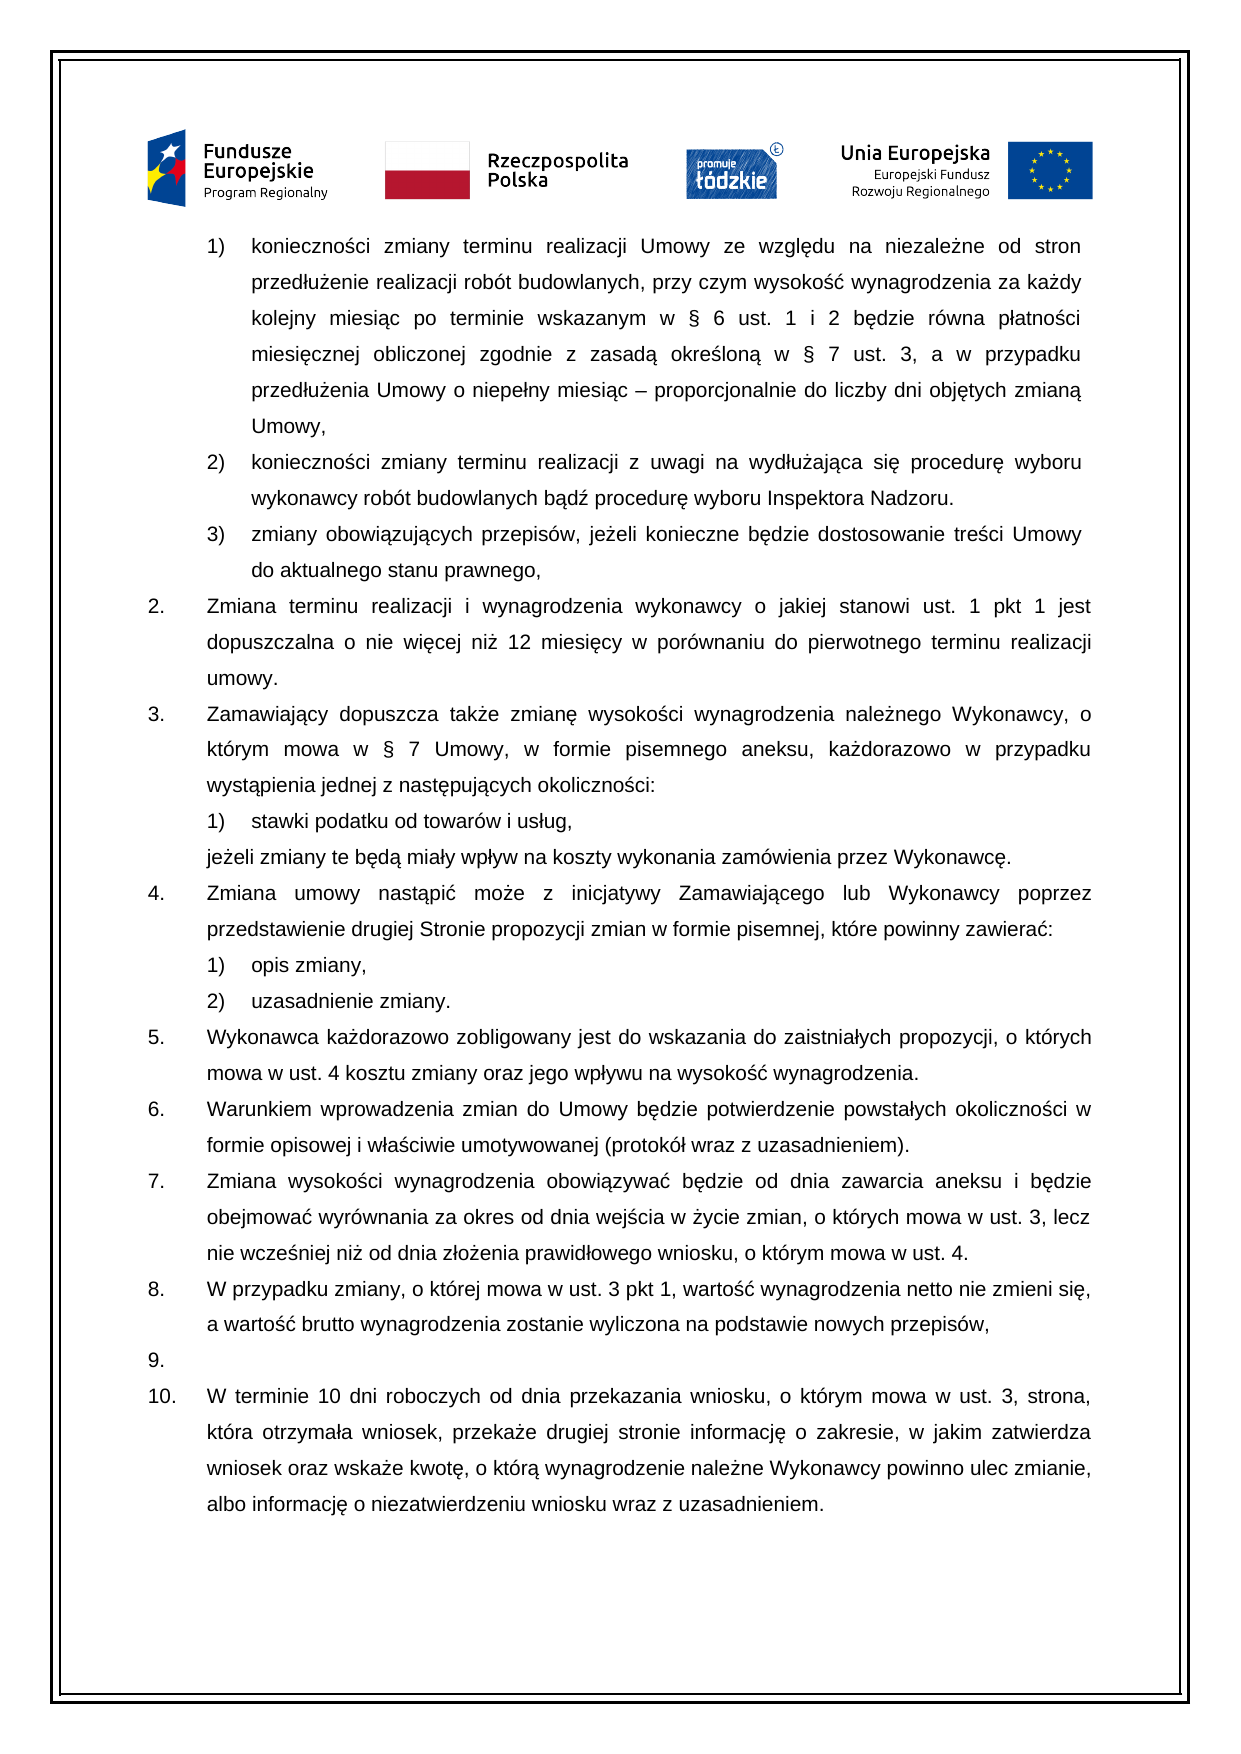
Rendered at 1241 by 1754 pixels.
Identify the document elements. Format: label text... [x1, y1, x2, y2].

text 4. Zmiana umowy nastąpić może z inicjatywy Zamawiającego lub Wykonawcy poprzez przedstawienie drugiej Stronie propozycji zmian w formie pisemnej, które powinny zawierać: [148, 881, 1093, 941]
list konieczności zmiany terminu realizacji Umowy ze względu na niezależne od stron przedłużenie realizacji robót budowlanych, przy czym wysokość wynagrodzenia za każdy kolejny miesiąc po terminie wskazanym w § 6 ust. 1 i 2 będzie równa płatności miesięcznej obliczonej zgodnie z zasadą określoną w § 7 ust. 3, a w przypadku przedłużenia Umowy o niepełny miesiąc – proporcjonalnie do liczby dni objętych zmianą Umowy, [207, 234, 1082, 438]
text 1) stawki podatku od towarów i usług, [207, 809, 1093, 833]
text 8. W przypadku zmiany, o której mowa w ust. 3 pkt 1, wartość wynagrodzenia netto nie zmieni się, a wartość brutto wynagrodzenia zostanie wyliczona na podstawie nowych przepisów, [148, 1276, 1093, 1336]
text 9. [148, 1348, 1093, 1372]
picture [147, 129, 1093, 207]
text 6. Warunkiem wprowadzenia zmian do Umowy będzie potwierdzenie powstałych okoliczności w formie opisowej i właściwie umotywowanej (protokół wraz z uzasadnieniem). [148, 1097, 1093, 1157]
list Zamawiający dopuszcza także zmianę wysokości wynagrodzenia należnego Wykonawcy, o którym mowa w § 7 Umowy, w formie pisemnego aneksu, każdorazowo w przypadku wystąpienia jednej z następujących okoliczności: [148, 701, 1093, 797]
list konieczności zmiany terminu realizacji z uwagi na wydłużająca się procedurę wyboru wykonawcy robót budowlanych bądź procedurę wyboru Inspektora Nadzoru. [207, 450, 1082, 510]
text 10. W terminie 10 dni roboczych od dnia przekazania wniosku, o którym mowa w ust. 3, strona, która otrzymała wniosek, przekaże drugiej stronie informację o zakresie, w jakim zatwierdza wniosek oraz wskaże kwotę, o którą wynagrodzenie należne Wykonawcy powinno ulec zmianie, albo informację o niezatwierdzeniu wniosku wraz z uzasadnieniem. [148, 1384, 1093, 1516]
list Zmiana terminu realizacji i wynagrodzenia wykonawcy o jakiej stanowi ust. 1 pkt 1 jest dopuszczalna o nie więcej niż 12 miesięcy w porównaniu do pierwotnego terminu realizacji umowy. [148, 593, 1093, 689]
text jeżeli zmiany te będą miały wpływ na koszty wykonania zamówienia przez Wykonawcę. [207, 845, 1093, 869]
list zmiany obowiązujących przepisów, jeżeli konieczne będzie dostosowanie treści Umowy do aktualnego stanu prawnego, [207, 522, 1082, 582]
text 1) opis zmiany, [207, 953, 1093, 977]
text 2) uzasadnienie zmiany. [207, 989, 1093, 1013]
text 7. Zmiana wysokości wynagrodzenia obowiązywać będzie od dnia zawarcia aneksu i będzie obejmować wyrównania za okres od dnia wejścia w życie zmian, o których mowa w ust. 3, lecz nie wcześniej niż od dnia złożenia prawidłowego wniosku, o którym mowa w ust. 4. [148, 1168, 1093, 1264]
text 5. Wykonawca każdorazowo zobligowany jest do wskazania do zaistniałych propozycji, o których mowa w ust. 4 kosztu zmiany oraz jego wpływu na wysokość wynagrodzenia. [148, 1025, 1093, 1085]
